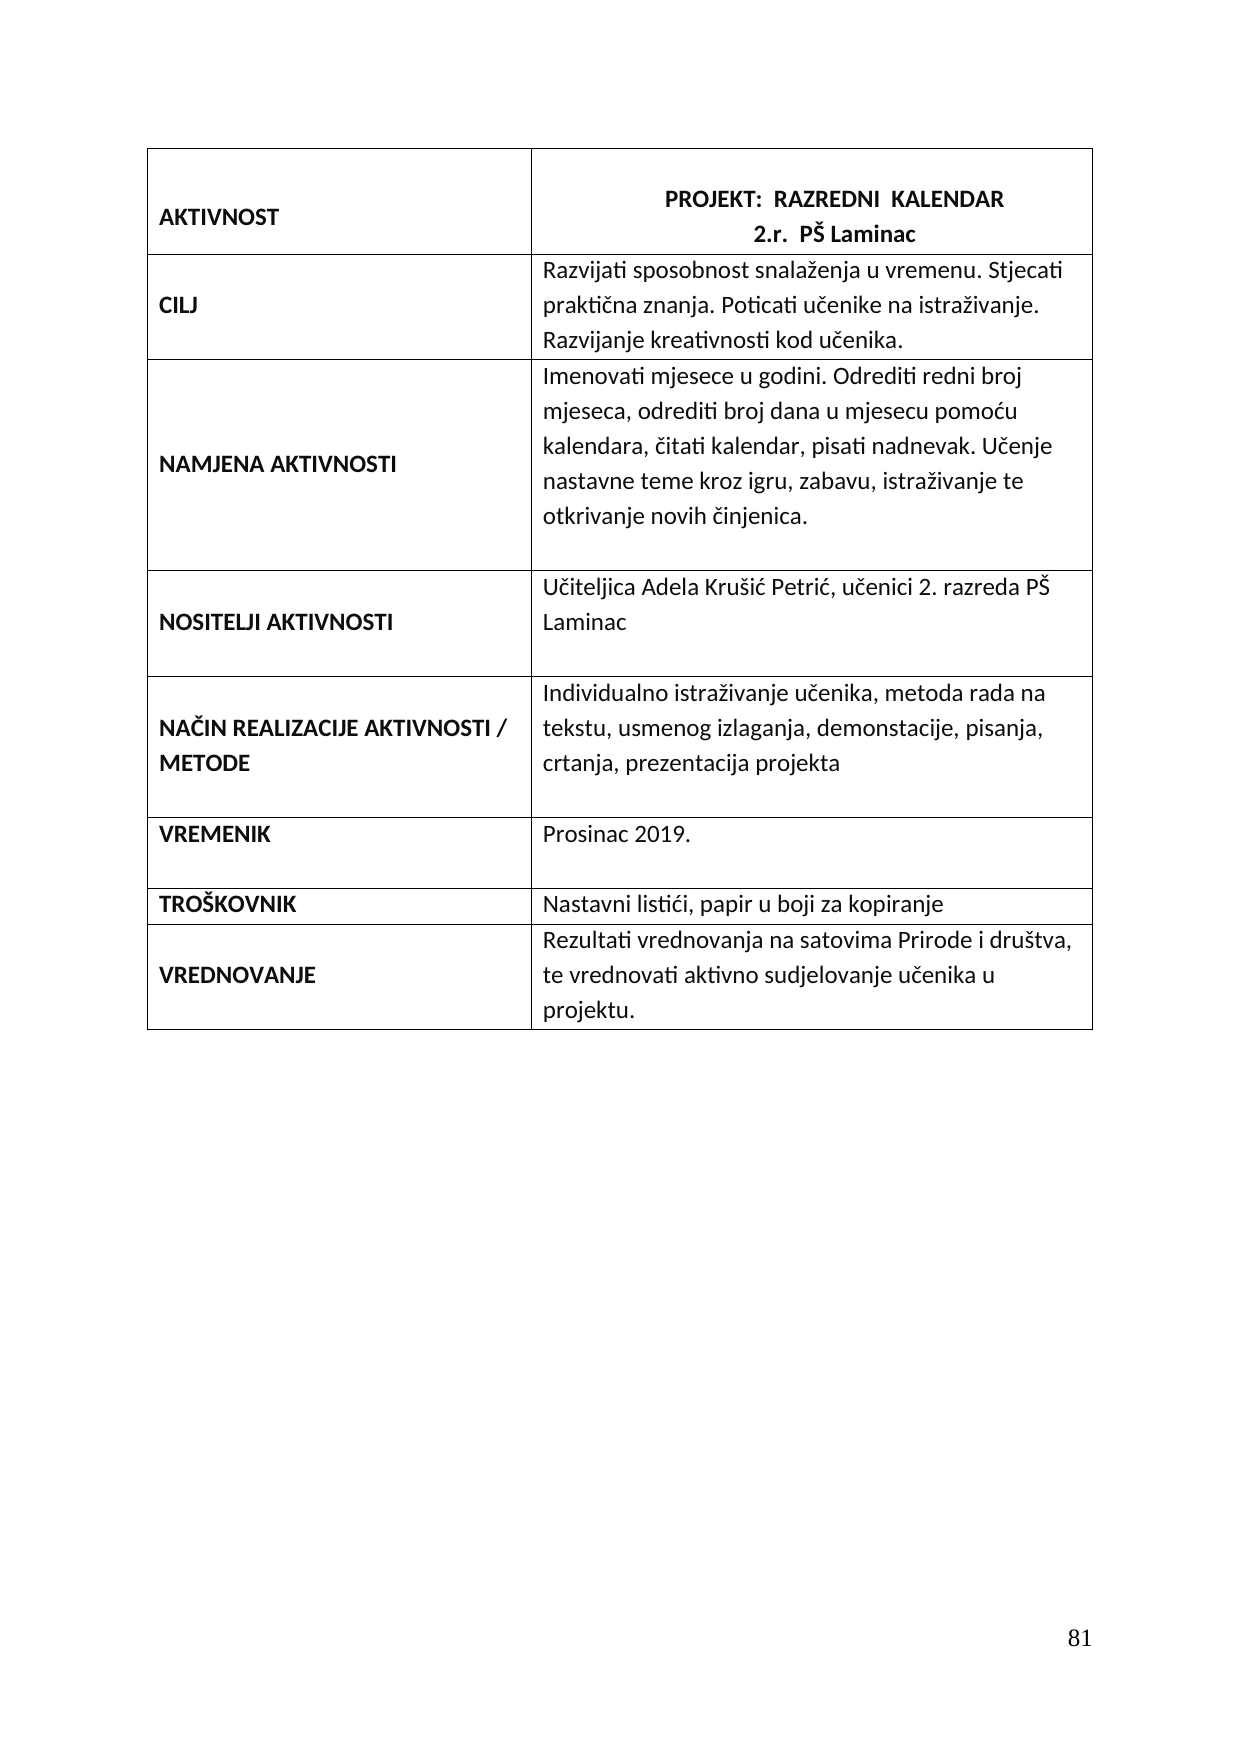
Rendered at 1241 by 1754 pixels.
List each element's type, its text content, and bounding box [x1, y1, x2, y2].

table_cell NAMJENA AKTIVNOSTI [148, 360, 531, 570]
table_cell Imenovati mjesece u godini. Odrediti redni broj mjeseca, odrediti broj dana u mjesecu pomoću kalendara, čitati kalendar, pisati nadnevak. Učenje nastavne teme kroz igru, zabavu, istraživanje te otkrivanje novih činjenica. [532, 360, 1092, 570]
table_cell Rezultati vrednovanja na satovima Prirode i društva, te vrednovati aktivno sudjelovanje učenika u projektu. [532, 925, 1092, 1029]
table_cell NAČIN REALIZACIJE AKTIVNOSTI / METODE [148, 677, 531, 817]
table_cell CILJ [148, 255, 531, 359]
table_cell VREMENIK [148, 818, 531, 888]
table_cell Učiteljica Adela Krušić Petrić, učenici 2. razreda PŠ Laminac [532, 571, 1092, 676]
table_cell NOSITELJI AKTIVNOSTI [148, 571, 531, 676]
table_cell Nastavni listići, papir u boji za kopiranje [532, 889, 1092, 923]
table_cell Prosinac 2019. [532, 818, 1092, 888]
table_header PROJEKT: RAZREDNI KALENDAR 2.r. PŠ Laminac [532, 149, 1092, 253]
table_cell TROŠKOVNIK [148, 889, 531, 923]
table_cell Individualno istraživanje učenika, metoda rada na tekstu, usmenog izlaganja, demonstacije, pisanja, crtanja, prezentacija projekta [532, 677, 1092, 817]
table_cell VREDNOVANJE [148, 925, 531, 1029]
table_cell Razvijati sposobnost snalaženja u vremenu. Stjecati praktična znanja. Poticati učenike na istraživanje. Razvijanje kreativnosti kod učenika. [532, 255, 1092, 359]
table_header AKTIVNOST [148, 149, 531, 253]
